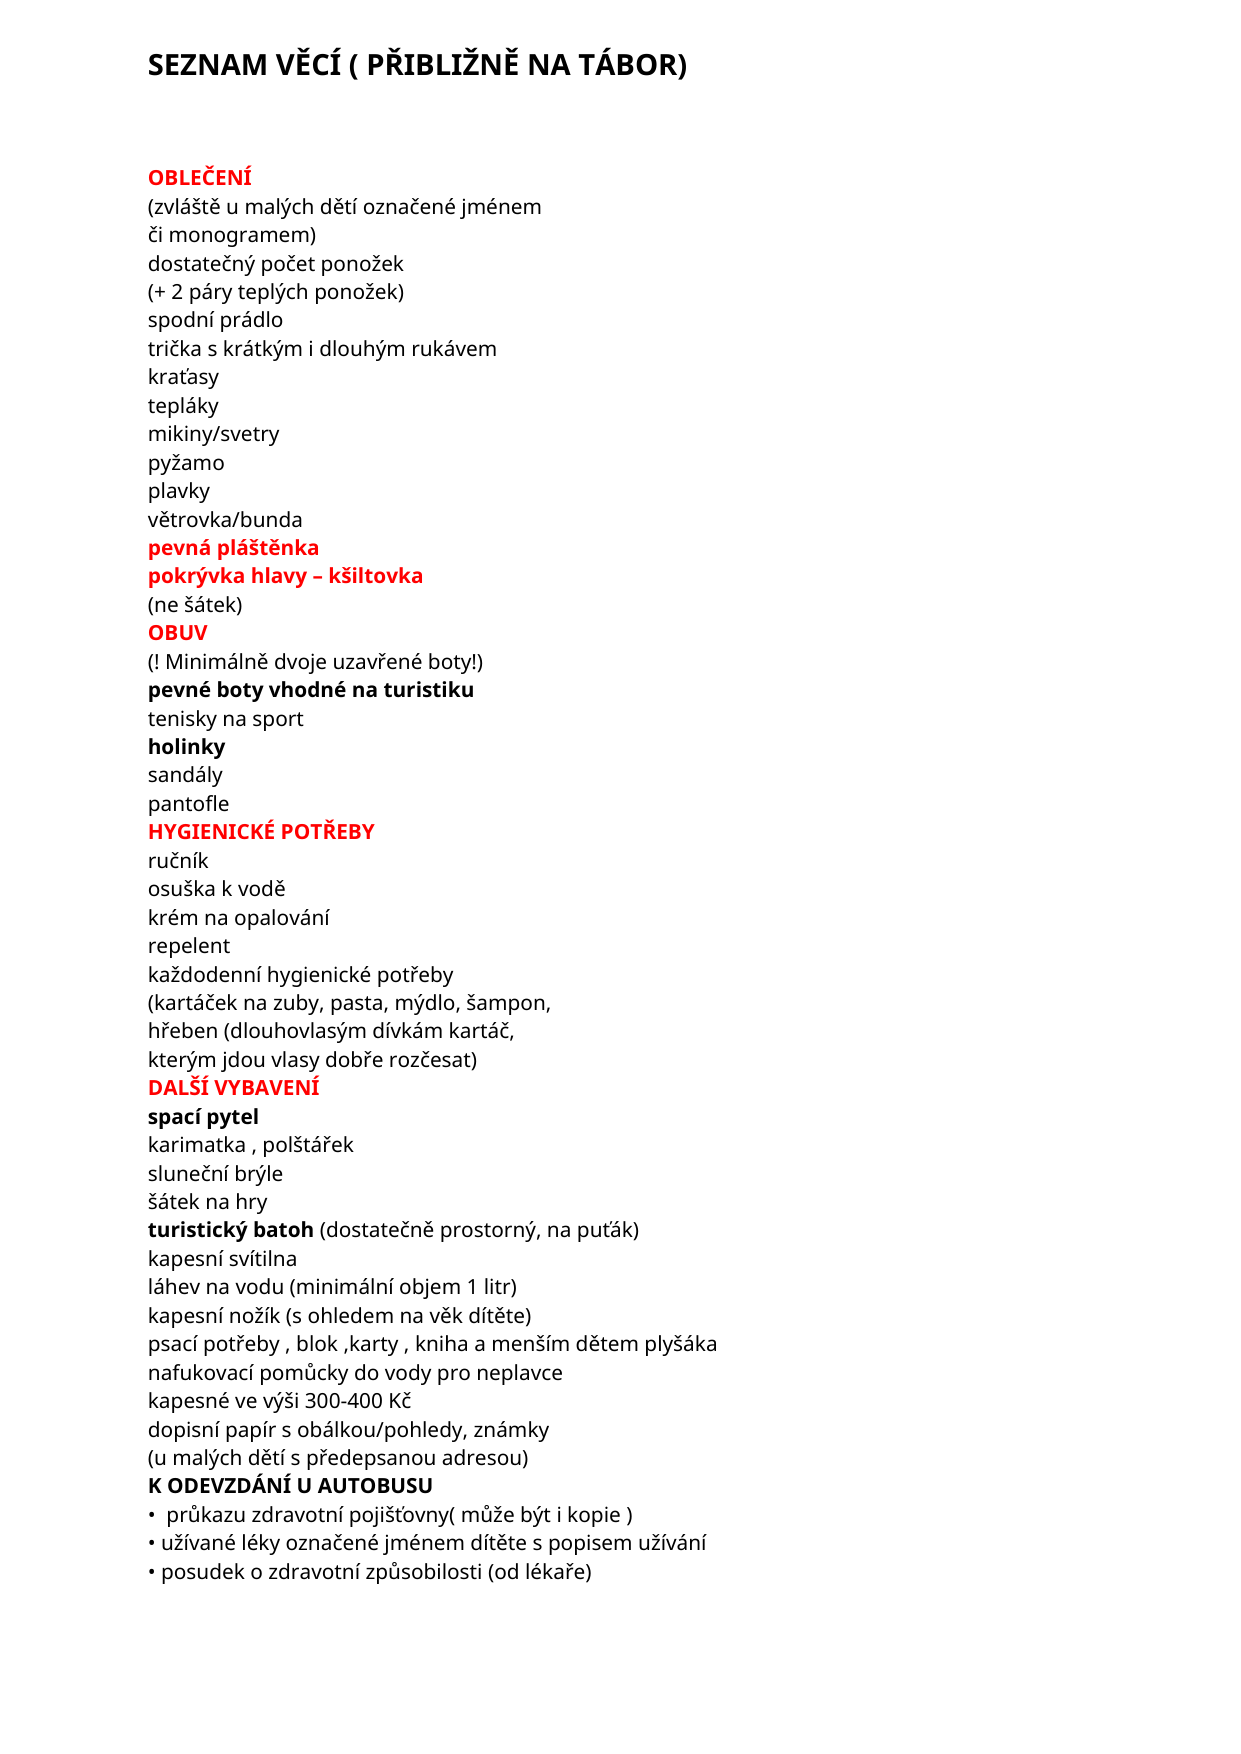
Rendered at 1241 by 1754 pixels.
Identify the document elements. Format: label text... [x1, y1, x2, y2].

text pantofle [148, 789, 1211, 817]
text sandály [148, 761, 1211, 789]
text plavky [148, 476, 1211, 505]
text trička s krátkým i dlouhým rukávem [148, 334, 1211, 362]
text • průkazu zdravotní pojišťovny( může být i kopie ) [148, 1500, 1211, 1528]
text holinky [148, 732, 1211, 761]
text • posudek o zdravotní způsobilosti (od lékaře) [148, 1557, 1211, 1585]
text OBLEČENÍ [148, 163, 1211, 192]
text spodní prádlo [148, 306, 1211, 334]
text kapesní svítilna [148, 1244, 1211, 1272]
text sluneční brýle [148, 1159, 1211, 1187]
text dostatečný počet ponožek [148, 249, 1211, 277]
text pevná pláštěnka [148, 533, 1211, 562]
text kapesné ve výši 300-400 Kč [148, 1386, 1211, 1415]
text HYGIENICKÉ POTŘEBY [148, 817, 1211, 846]
text každodenní hygienické potřeby [148, 960, 1211, 988]
text kraťasy [148, 362, 1211, 391]
text ručník [148, 846, 1211, 874]
text osuška k vodě [148, 874, 1211, 903]
text větrovka/bunda [148, 505, 1211, 533]
text (+ 2 páry teplých ponožek) [148, 277, 1211, 306]
text spací pytel [148, 1102, 1211, 1130]
text dopisní papír s obálkou/pohledy, známky [148, 1415, 1211, 1443]
text turistický batoh (dostatečně prostorný, na puťák) [148, 1216, 1211, 1244]
text DALŠÍ VYBAVENÍ [148, 1073, 1211, 1102]
text hřeben (dlouhovlasým dívkám kartáč, [148, 1017, 1211, 1045]
text kterým jdou vlasy dobře rozčesat) [148, 1045, 1211, 1073]
text krém na opalování [148, 903, 1211, 931]
text (ne šátek) [148, 590, 1211, 618]
text pyžamo [148, 448, 1211, 476]
text (! Minimálně dvoje uzavřené boty!) [148, 647, 1211, 675]
text pokrývka hlavy – kšiltovka [148, 562, 1211, 590]
text repelent [148, 931, 1211, 960]
text láhev na vodu (minimální objem 1 litr) [148, 1272, 1211, 1301]
text či monogramem) [148, 220, 1211, 249]
text • užívané léky označené jménem dítěte s popisem užívání [148, 1528, 1211, 1557]
text pevné boty vhodné na turistiku [148, 675, 1211, 704]
text kapesní nožík (s ohledem na věk dítěte) [148, 1301, 1211, 1329]
text nafukovací pomůcky do vody pro neplavce [148, 1358, 1211, 1386]
text psací potřeby , blok ,karty , kniha a menším dětem plyšáka [148, 1329, 1211, 1358]
text šátek na hry [148, 1187, 1211, 1216]
text SEZNAM VĚCÍ ( PŘIBLIŽNĚ NA TÁBOR) [148, 44, 1211, 84]
text tenisky na sport [148, 704, 1211, 732]
text (kartáček na zuby, pasta, mýdlo, šampon, [148, 988, 1211, 1017]
text tepláky [148, 391, 1211, 419]
text K ODEVZDÁNÍ U AUTOBUSU [148, 1472, 1211, 1500]
text mikiny/svetry [148, 419, 1211, 448]
text (u malých dětí s předepsanou adresou) [148, 1443, 1211, 1472]
text (zvláště u malých dětí označené jménem [148, 192, 1211, 220]
text OBUV [148, 618, 1211, 647]
text karimatka , polštářek [148, 1130, 1211, 1159]
